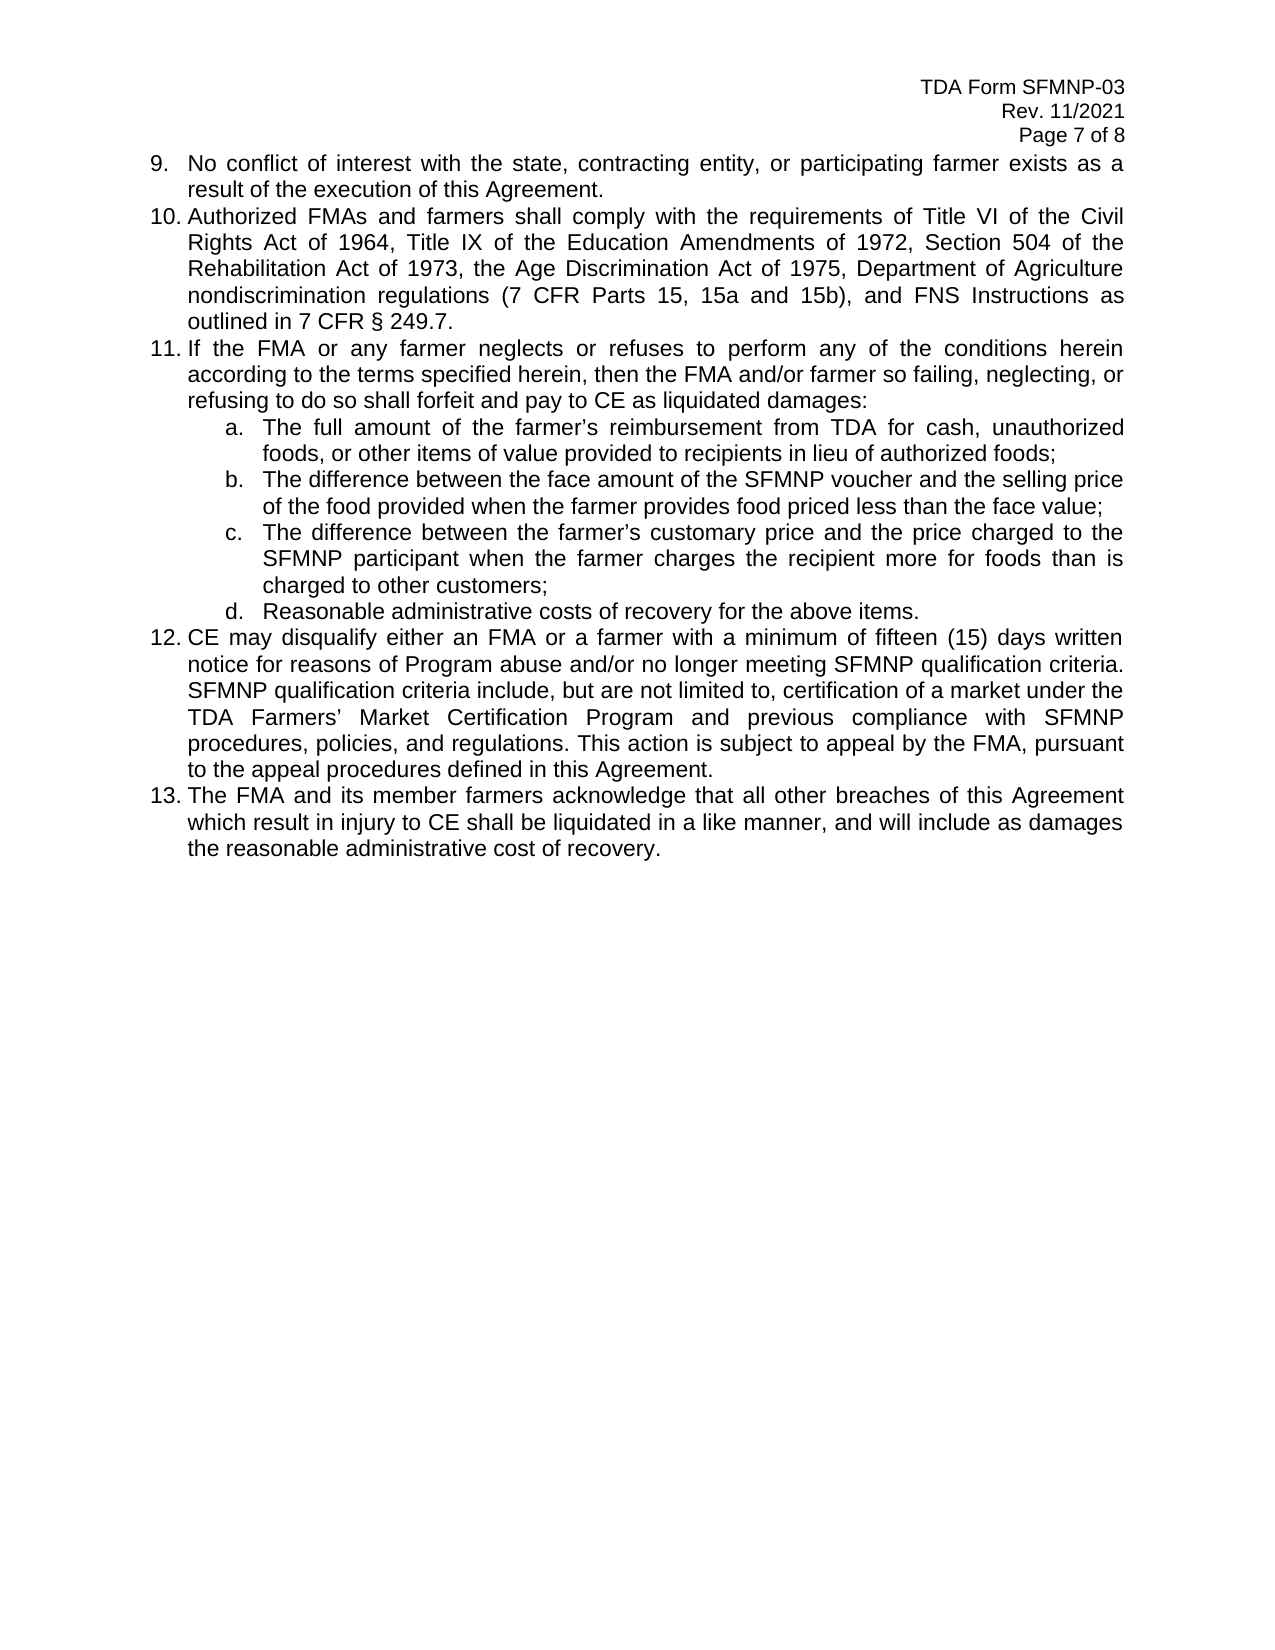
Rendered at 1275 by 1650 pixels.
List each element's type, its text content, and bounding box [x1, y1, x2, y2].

list No conflict of interest with the state, contracting entity, or participating farmer exists as a result of the execution of this Agreement. [150, 150, 1125, 203]
list The full amount of the farmer’s reimbursement from TDA for cash, unauthorized foods, or other items of value provided to recipients in lieu of authorized foods; [225, 413, 1125, 466]
list Authorized FMAs and farmers shall comply with the requirements of Title VI of the Civil Rights Act of 1964, Title IX of the Education Amendments of 1972, Section 504 of the Rehabilitation Act of 1973, the Age Discrimination Act of 1975, Department of Agriculture nondiscrimination regulations (7 CFR Parts 15, 15a and 15b), and FNS Instructions as outlined in 7 CFR § 249.7. [150, 203, 1125, 334]
list Reasonable administrative costs of recovery for the above items. [225, 598, 1125, 624]
list If the FMA or any farmer neglects or refuses to perform any of the conditions herein according to the terms specified herein, then the FMA and/or farmer so failing, neglecting, or refusing to do so shall forfeit and pay to CE as liquidated damages: [150, 334, 1125, 413]
list The FMA and its member farmers acknowledge that all other breaches of this Agreement which result in injury to CE shall be liquidated in a like manner, and will include as damages the reasonable administrative cost of recovery. [150, 782, 1125, 862]
list The difference between the face amount of the SFMNP voucher and the selling price of the food provided when the farmer provides food priced less than the face value; [225, 466, 1125, 519]
list CE may disqualify either an FMA or a farmer with a minimum of fifteen (15) days written notice for reasons of Program abuse and/or no longer meeting SFMNP qualification criteria. SFMNP qualification criteria include, but are not limited to, certification of a market under the TDA Farmers’ Market Certification Program and previous compliance with SFMNP procedures, policies, and regulations. This action is subject to appeal by the FMA, pursuant to the appeal procedures defined in this Agreement. [150, 624, 1125, 782]
list The difference between the farmer’s customary price and the price charged to the SFMNP participant when the farmer charges the recipient more for foods than is charged to other customers; [225, 519, 1125, 598]
